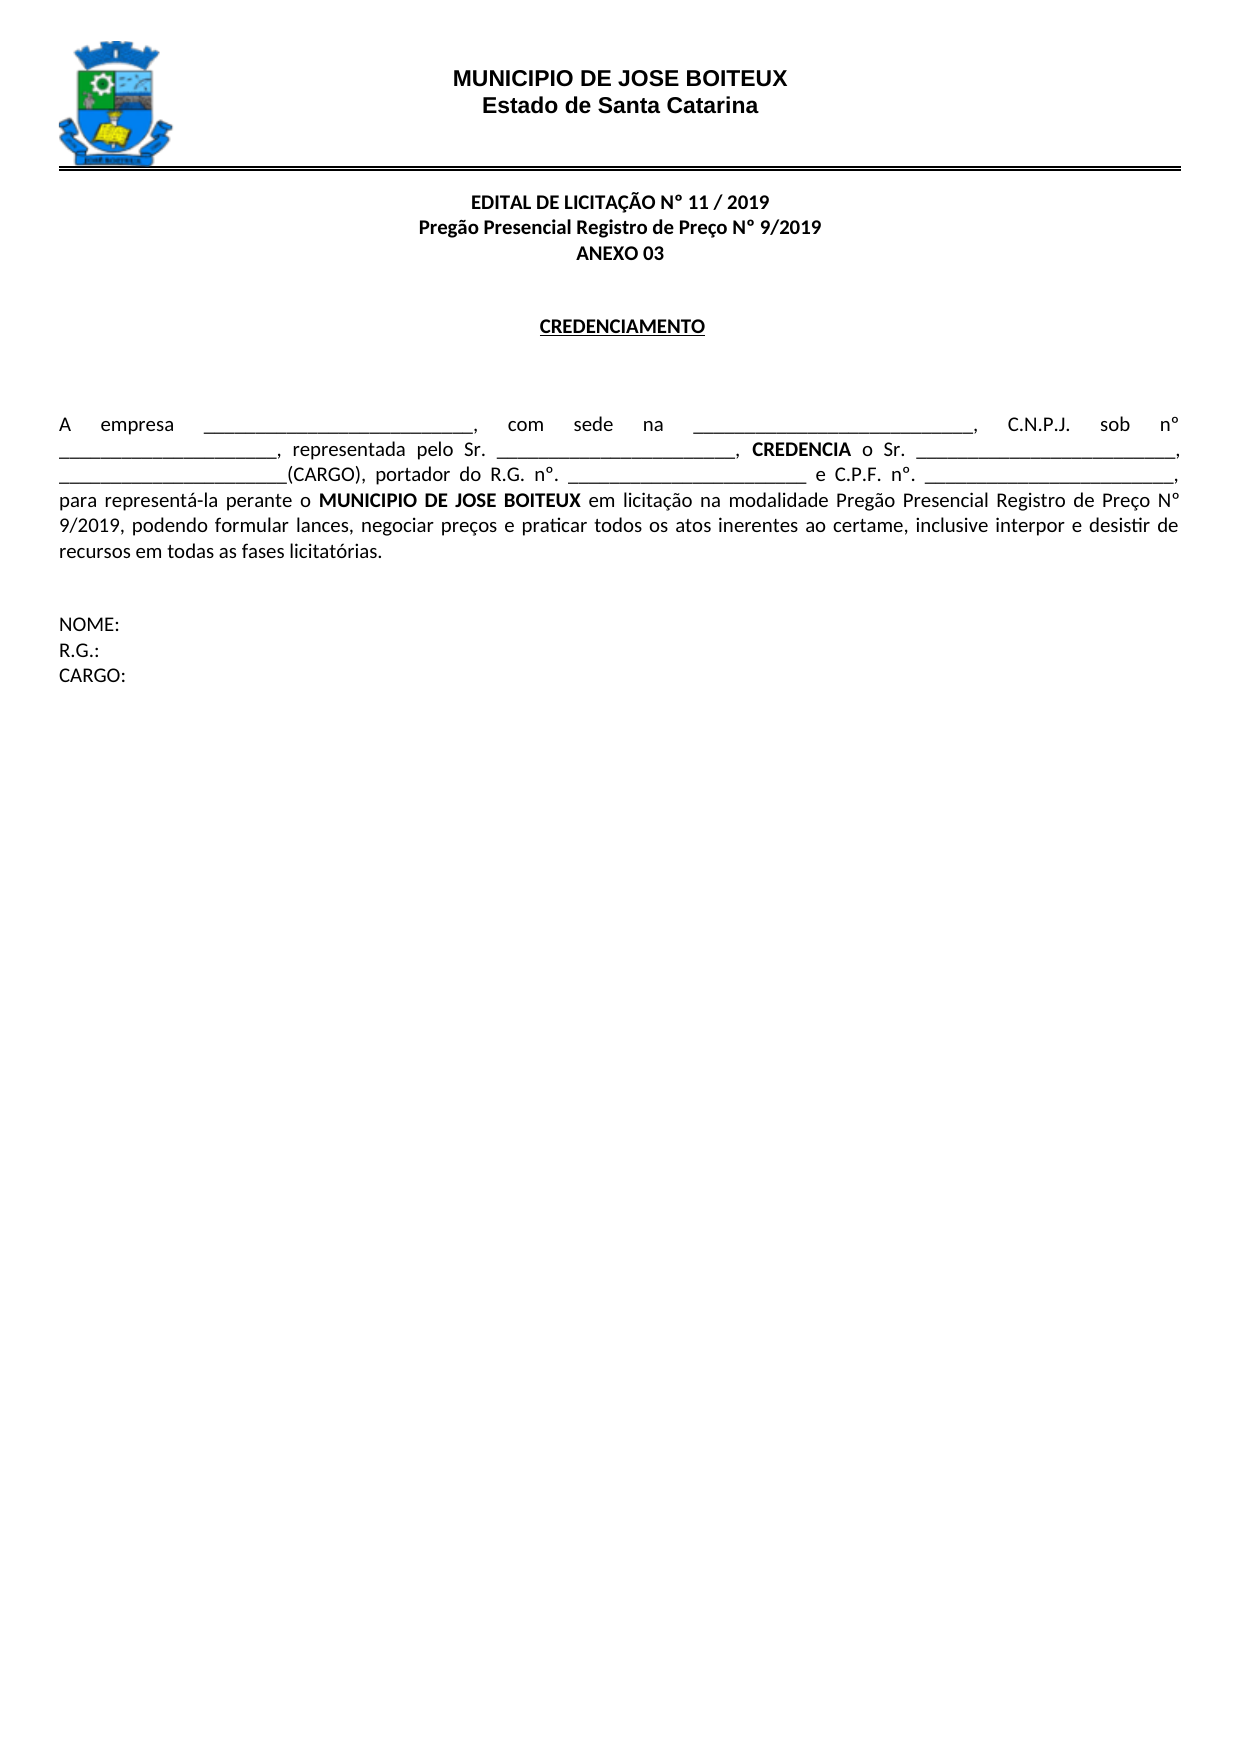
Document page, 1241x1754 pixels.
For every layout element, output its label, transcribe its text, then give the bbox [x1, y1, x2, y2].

picture [58, 41, 174, 167]
table_header EDITAL DE LICITAÇÃO Nº 11 / 2019 Pregão Presencial Registro de Preço Nº 9/2019 ANEXO 03 CREDENCIAMENTO A empresa __________________________, com sede na ___________________________, C.N.P.J. sob nº _____________________, representada pelo Sr. _______________________, CREDENCIA o Sr. _________________________, ______________________(CARGO), portador do R.G. nº. _______________________ e C.P.F. nº. ________________________, para representá-la perante o MUNICIPIO DE JOSE BOITEUX em licitação na modalidade Pregão Presencial Registro de Preço Nº 9/2019, podendo formular lances, negociar preços e praticar todos os atos inerentes ao certame, inclusive interpor e desistir de recursos em todas as fases licitatórias. NOME: R.G.: CARGO: [59, 189, 1181, 688]
